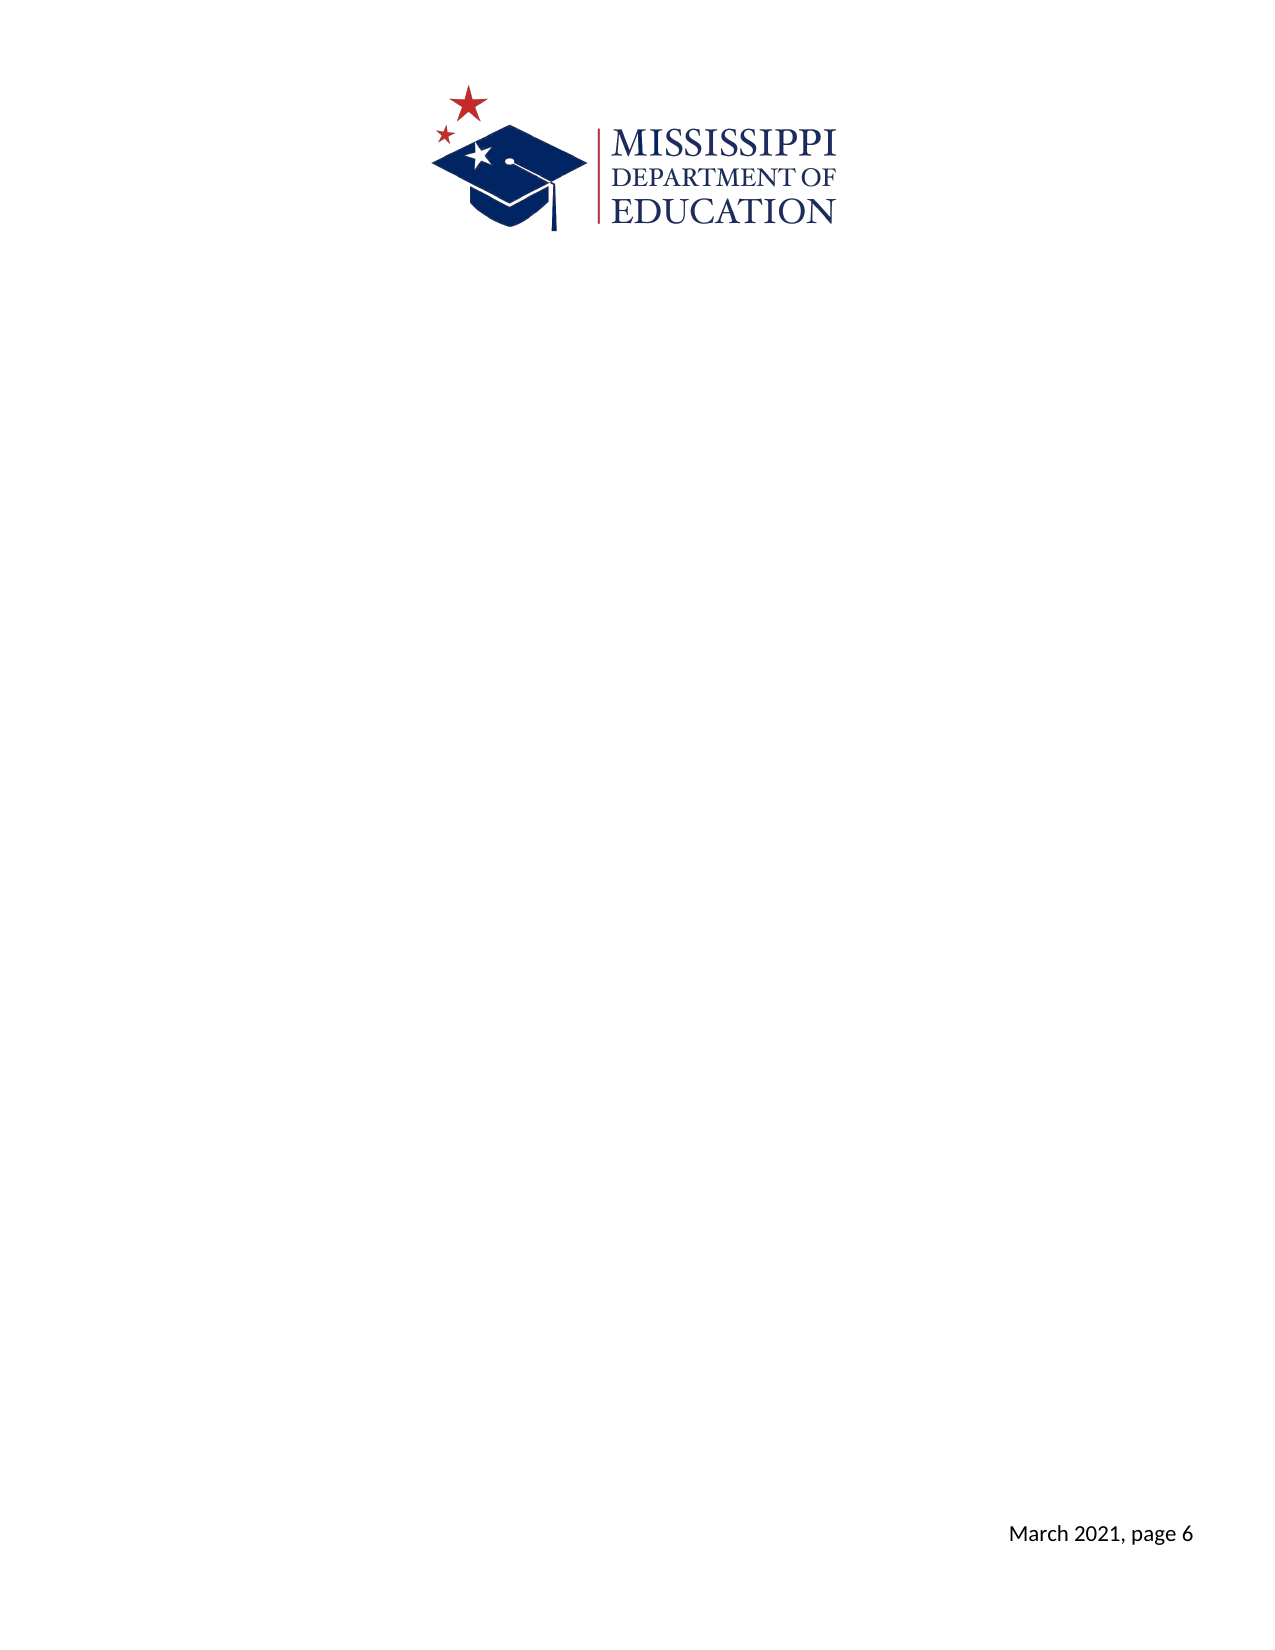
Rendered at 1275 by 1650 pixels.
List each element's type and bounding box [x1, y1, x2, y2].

picture [423, 75, 845, 238]
